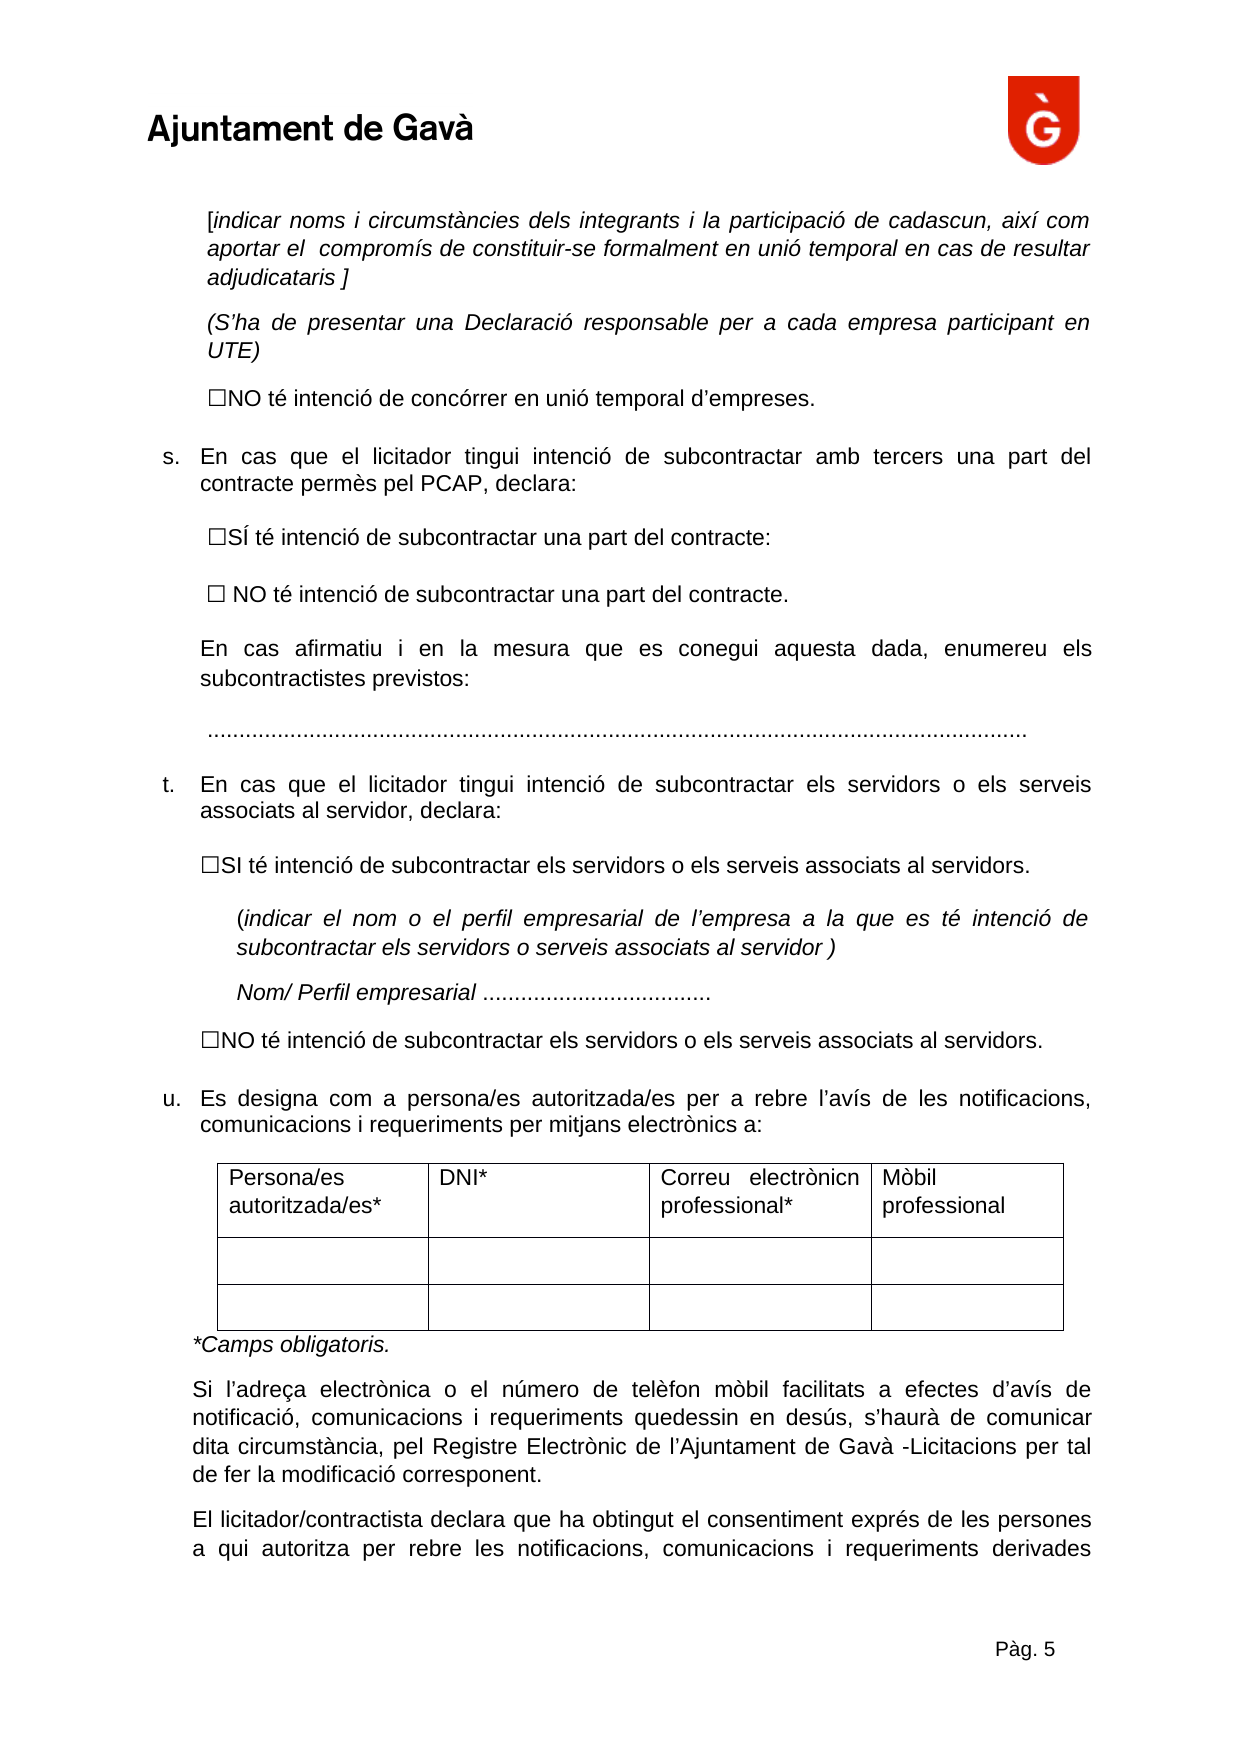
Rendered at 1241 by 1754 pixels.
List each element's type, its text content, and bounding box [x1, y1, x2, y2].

text ☐NO té intenció de subcontractar els servidors o els serveis associats al servidors. [200, 1024, 1092, 1055]
list Es designa com a persona/es autoritzada/es per a rebre l’avís de les notificacions, comunicacions i requeriments per mitjans electrònics a: [162, 1085, 1092, 1138]
text [indicar noms i circumstàncies dels integrants i la participació de cadascun, així com aportar el compromís de constituir-se formalment en unió temporal en cas de resultar adjudicataris ] [207, 207, 1092, 290]
table_cell [429, 1238, 649, 1283]
text *Camps obligatoris. [192, 1331, 1092, 1357]
text ☐SI té intenció de subcontractar els servidors o els serveis associats al servidors. [200, 849, 1092, 880]
text En cas afirmatiu i en la mesura que es conegui aquesta dada, enumereu els subcontractistes previstos: [200, 634, 1092, 691]
table_cell [218, 1238, 428, 1283]
text (indicar el nom o el perfil empresarial de l’empresa a la que es té intenció de subcontractar els servidors o serveis associats al servidor ) [236, 905, 1092, 960]
text ................................................................................................................................. [148, 716, 1092, 742]
table_cell [650, 1238, 871, 1283]
table_cell [429, 1285, 649, 1329]
table_header Correu electrònicn professional* [650, 1164, 871, 1237]
table_cell [218, 1285, 428, 1329]
list En cas que el licitador tingui intenció de subcontractar amb tercers una part del contracte permès pel PCAP, declara: [162, 443, 1092, 496]
text ☐ NO té intenció de subcontractar una part del contracte. [148, 578, 1092, 609]
table_header DNI* [429, 1164, 649, 1237]
text ☐NO té intenció de concórrer en unió temporal d’empreses. [148, 382, 1092, 413]
table_cell [650, 1285, 871, 1329]
list En cas que el licitador tingui intenció de subcontractar els servidors o els serveis associats al servidor, declara: [162, 771, 1092, 824]
picture [1008, 76, 1087, 165]
table_cell [872, 1285, 1063, 1329]
text (S’ha de presentar una Declaració responsable per a cada empresa participant en UTE) [207, 309, 1092, 363]
text Nom/ Perfil empresarial .................................... [236, 979, 1092, 1005]
table_header Mòbil professional [872, 1164, 1063, 1237]
text ☐SÍ té intenció de subcontractar una part del contracte: [148, 521, 1092, 552]
table_header Persona/es autoritzada/es* [218, 1164, 428, 1237]
table_cell [872, 1238, 1063, 1283]
picture [147, 93, 473, 147]
text Si l’adreça electrònica o el número de telèfon mòbil facilitats a efectes d’avís de notificació, comunicacions i requeriments quedessin en desús, s’haurà de comunicar dita circumstància, pel Registre Electrònic de l’Ajuntament de Gavà -Licitacions per tal de fer la modificació corresponent. [192, 1376, 1092, 1487]
